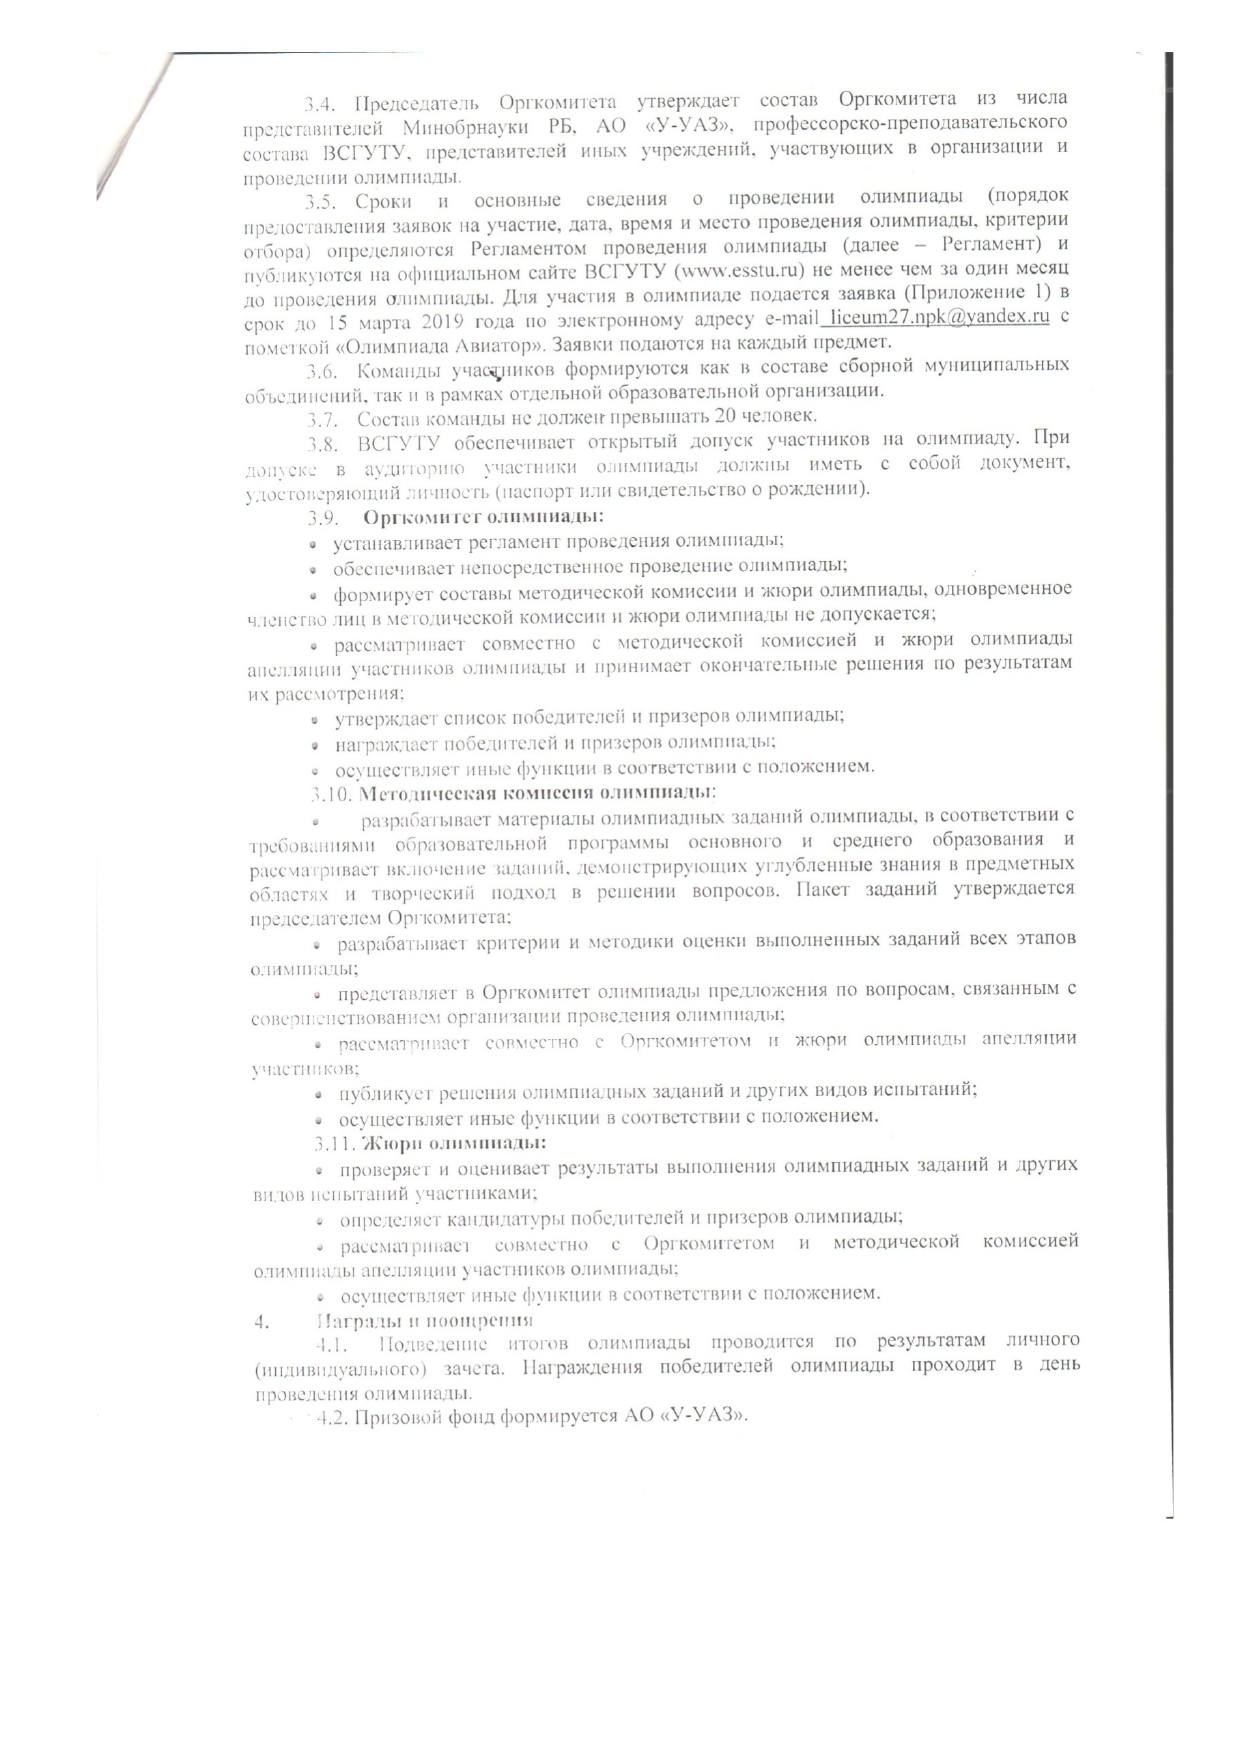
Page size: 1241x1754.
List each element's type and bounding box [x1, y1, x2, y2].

picture [96, 44, 1174, 1523]
